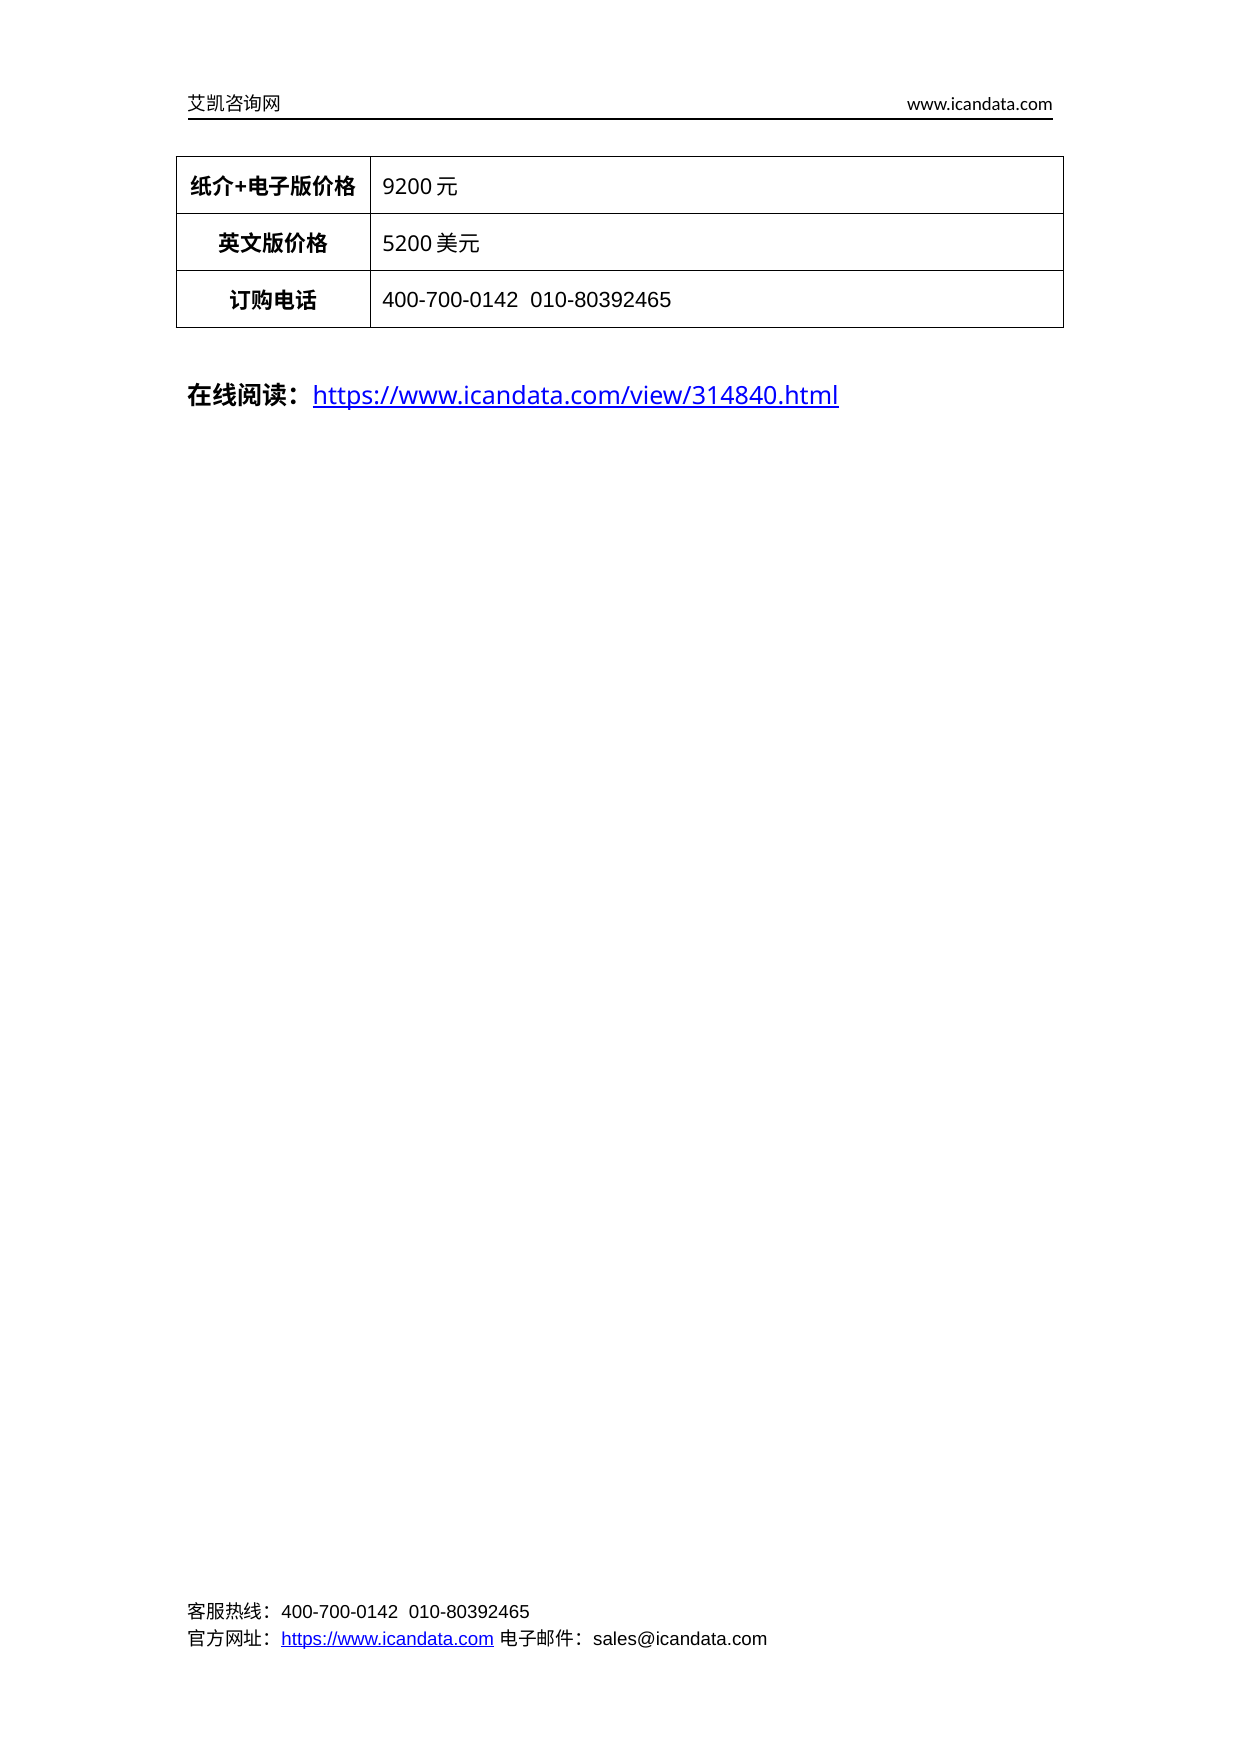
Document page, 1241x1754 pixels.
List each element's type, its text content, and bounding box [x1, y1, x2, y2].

table_cell 英文版价格 [177, 214, 370, 270]
table_cell 9200元 [371, 157, 1063, 213]
text 在线阅读：https://www.icandata.com/view/314840.html [187, 361, 1053, 426]
table_cell 订购电话 [177, 271, 370, 327]
table_cell 纸介+电子版价格 [177, 157, 370, 213]
table_cell 5200美元 [371, 214, 1063, 270]
table_cell 400-700-0142 010-80392465 [371, 271, 1063, 327]
